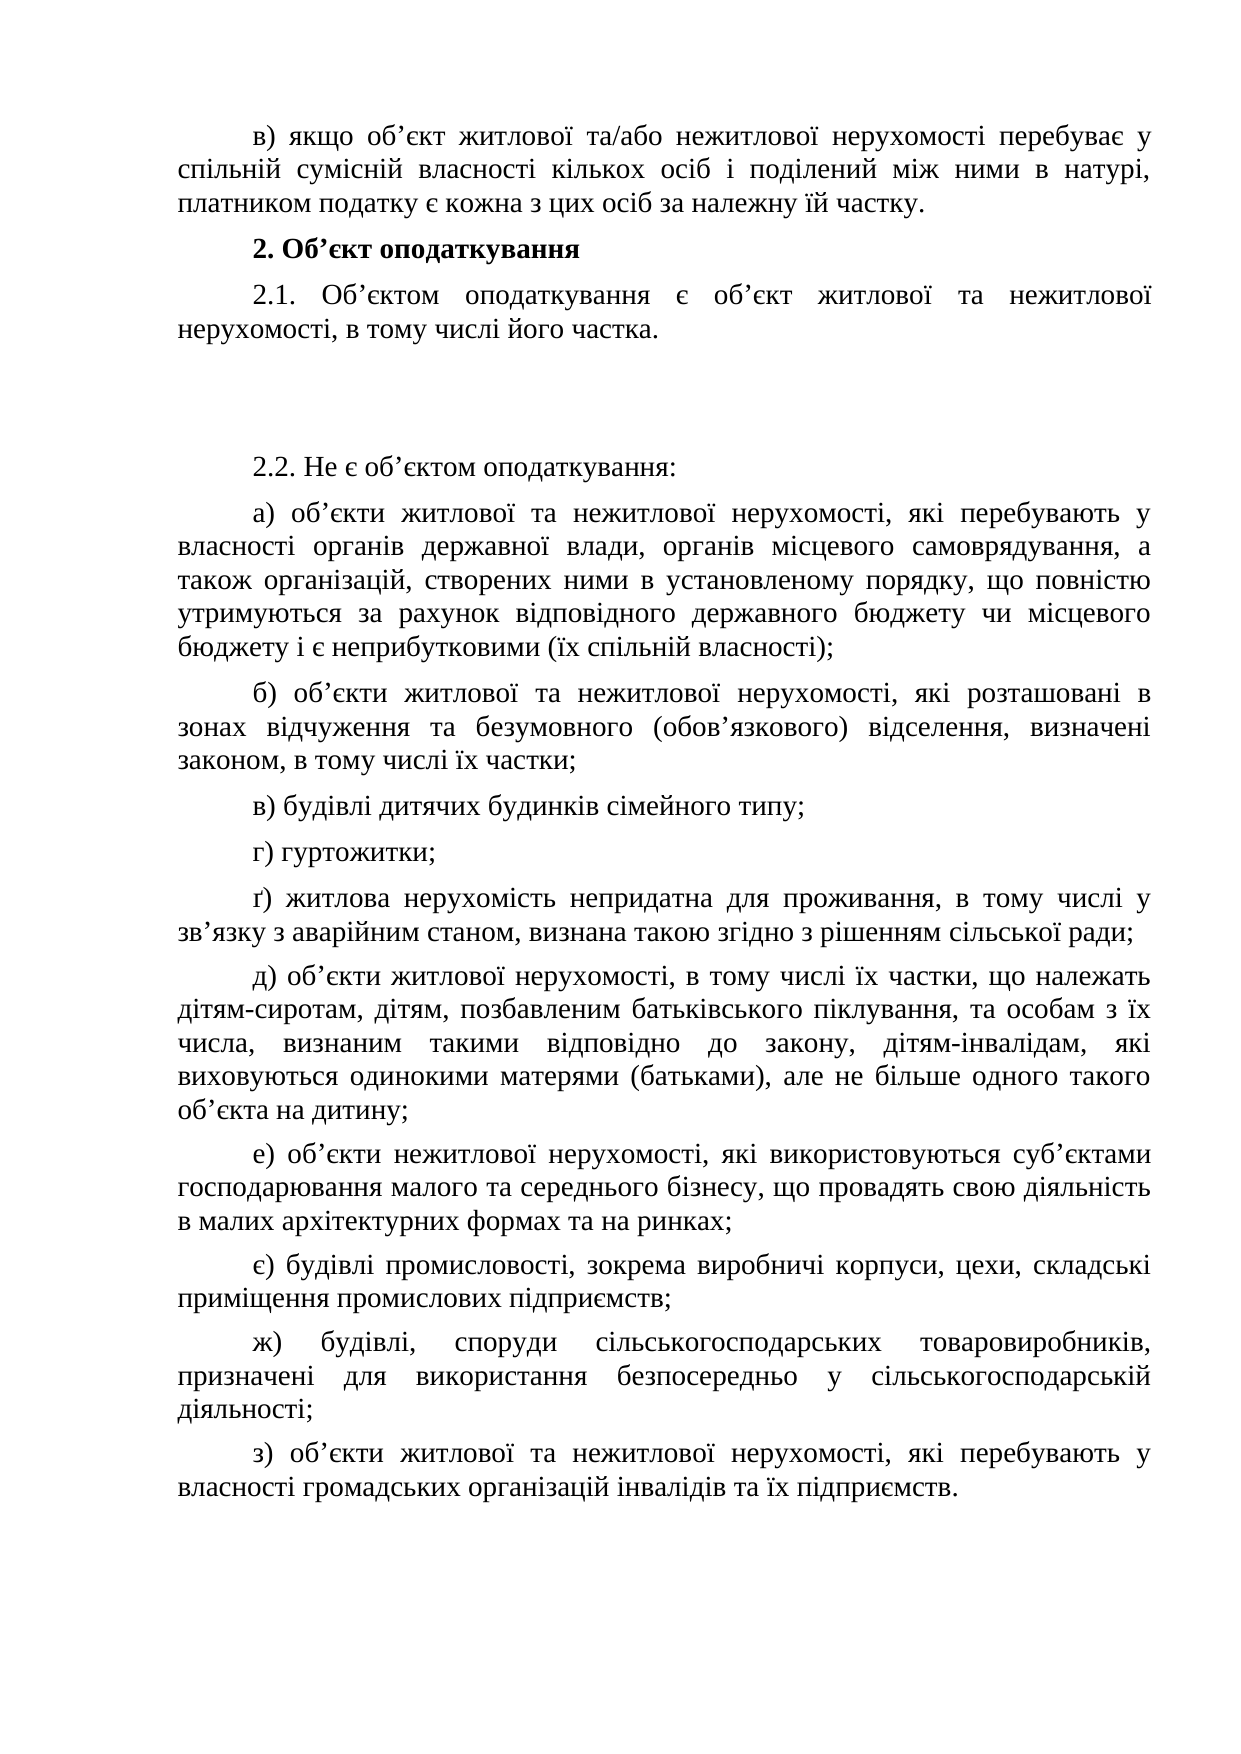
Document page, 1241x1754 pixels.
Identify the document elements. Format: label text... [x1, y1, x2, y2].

text є) будівлі промисловості, зокрема виробничі корпуси, цехи, складські приміщення промислових підприємств; [177, 1247, 1152, 1314]
text з) об’єкти житлової та нежитлової нерухомості, які перебувають у власності громадських організацій інвалідів та їх підприємств. [177, 1436, 1152, 1503]
text ґ) житлова нерухомість непридатна для проживання, в тому числі у зв’язку з аварійним станом, визнана такою згідно з рішенням сільської ради; [177, 880, 1152, 947]
text б) об’єкти житлової та нежитлової нерухомості, які розташовані в зонах відчуження та безумовного (обов’язкового) відселення, визначені законом, в тому числі їх частки; [177, 675, 1152, 776]
text 2.2. Не є об’єктом оподаткування: [177, 449, 1152, 482]
text е) об’єкти нежитлової нерухомості, які використовуються суб’єктами господарювання малого та середнього бізнесу, що провадять свою діяльність в малих архітектурних формах та на ринках; [177, 1136, 1152, 1237]
text д) об’єкти житлової нерухомості, в тому числі їх частки, що належать дітям-сиротам, дітям, позбавленим батьківського піклування, та особам з їх числа, визнаним такими відповідно до закону, дітям-інвалідам, які виховуються одинокими матерями (батьками), але не більше одного такого об’єкта на дитину; [177, 958, 1152, 1126]
text в) будівлі дитячих будинків сімейного типу; [177, 788, 1152, 822]
text 2.1. Об’єктом оподаткування є об’єкт житлової та нежитлової нерухомості, в тому числі його частка. [177, 277, 1152, 344]
text а) об’єкти житлової та нежитлової нерухомості, які перебувають у власності органів державної влади, органів місцевого самоврядування, а також організацій, створених ними в установленому порядку, що повністю утримуються за рахунок відповідного державного бюджету чи місцевого бюджету і є неприбутковими (їх спільній власності); [177, 495, 1152, 663]
text в) якщо об’єкт житлової та/або нежитлової нерухомості перебуває у спільній сумісній власності кількох осіб і поділений між ними в натурі, платником податку є кожна з цих осіб за належну їй частку. [177, 118, 1152, 219]
text г) гуртожитки; [177, 834, 1152, 868]
text ж) будівлі, споруди сільськогосподарських товаровиробників, призначені для використання безпосередньо у сільськогосподарській діяльності; [177, 1324, 1152, 1425]
text 2. Об’єкт оподаткування [177, 231, 1152, 265]
